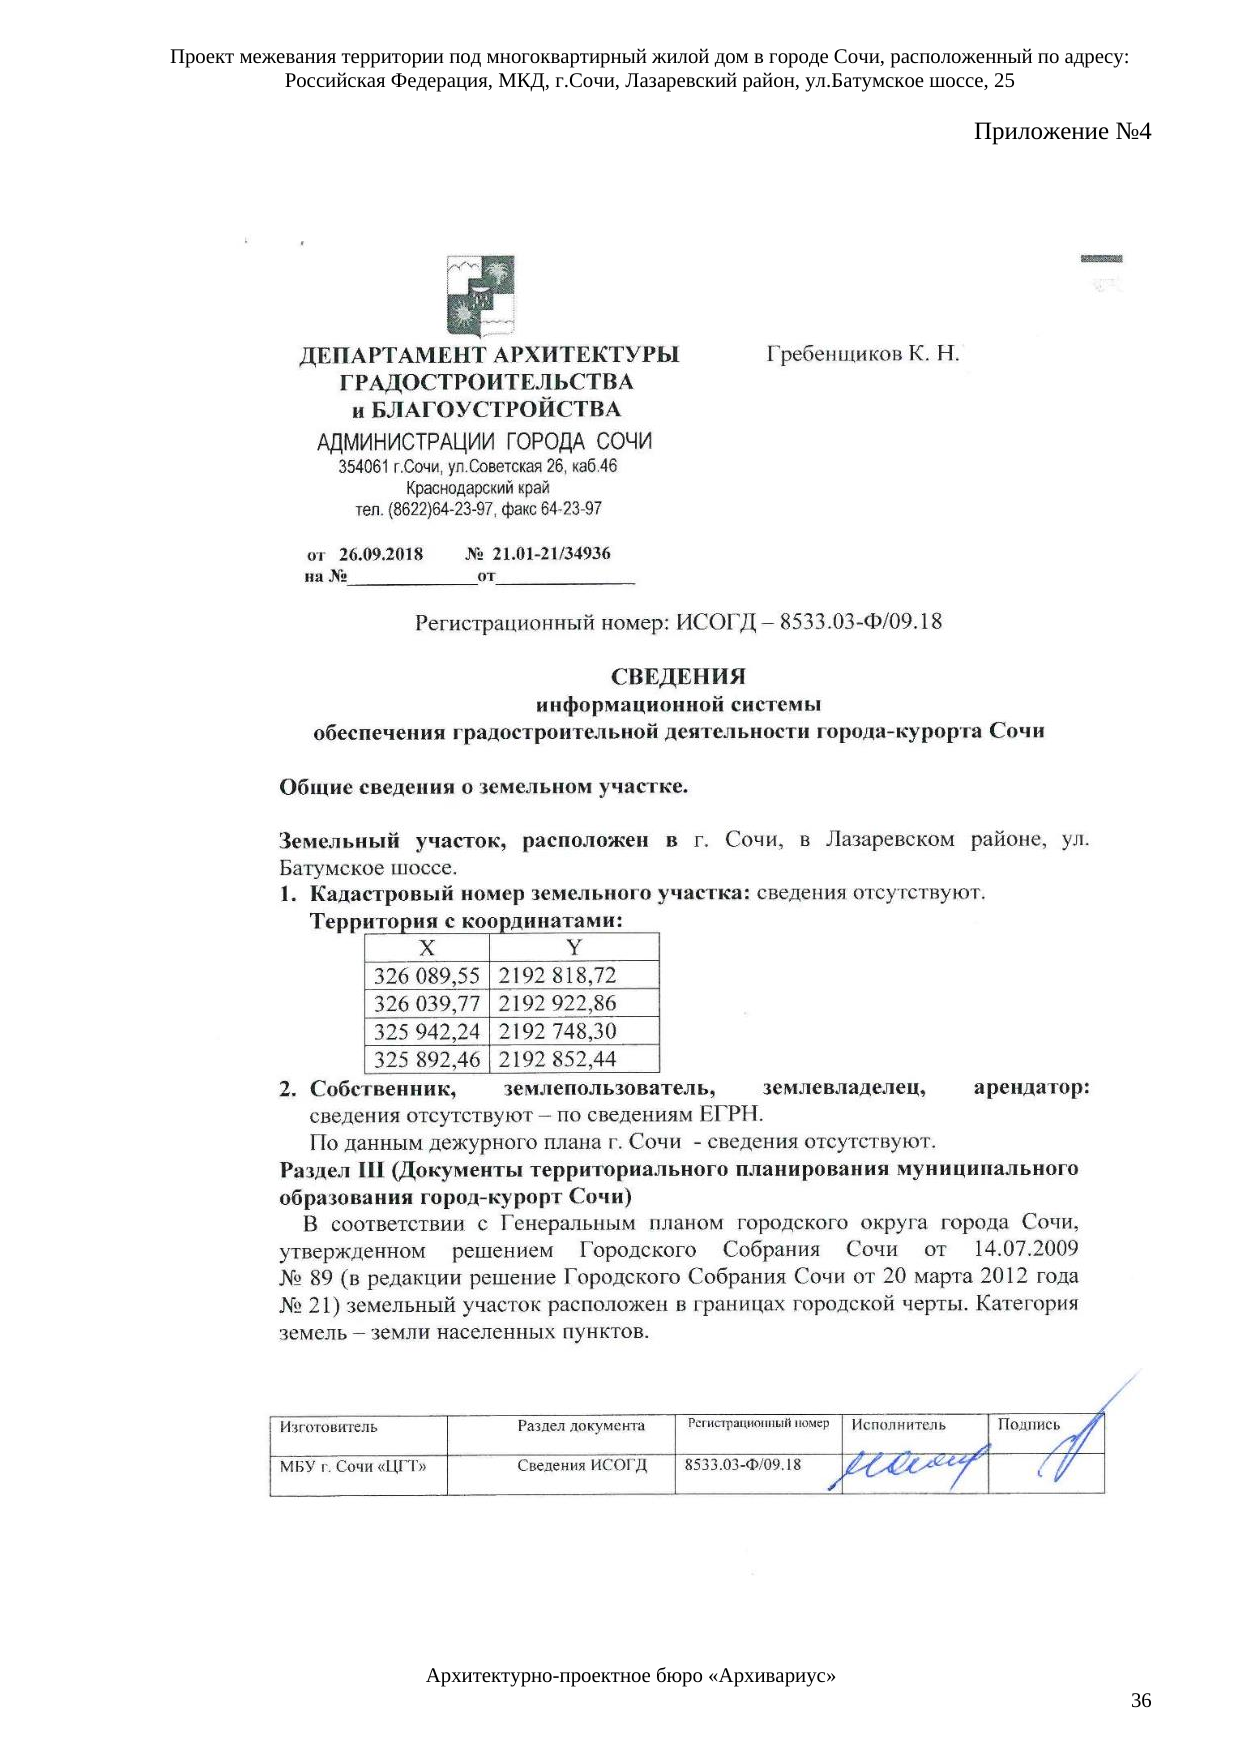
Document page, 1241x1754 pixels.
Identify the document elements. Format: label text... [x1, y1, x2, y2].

text Приложение №4 [148, 116, 1152, 145]
picture [148, 169, 1152, 1589]
